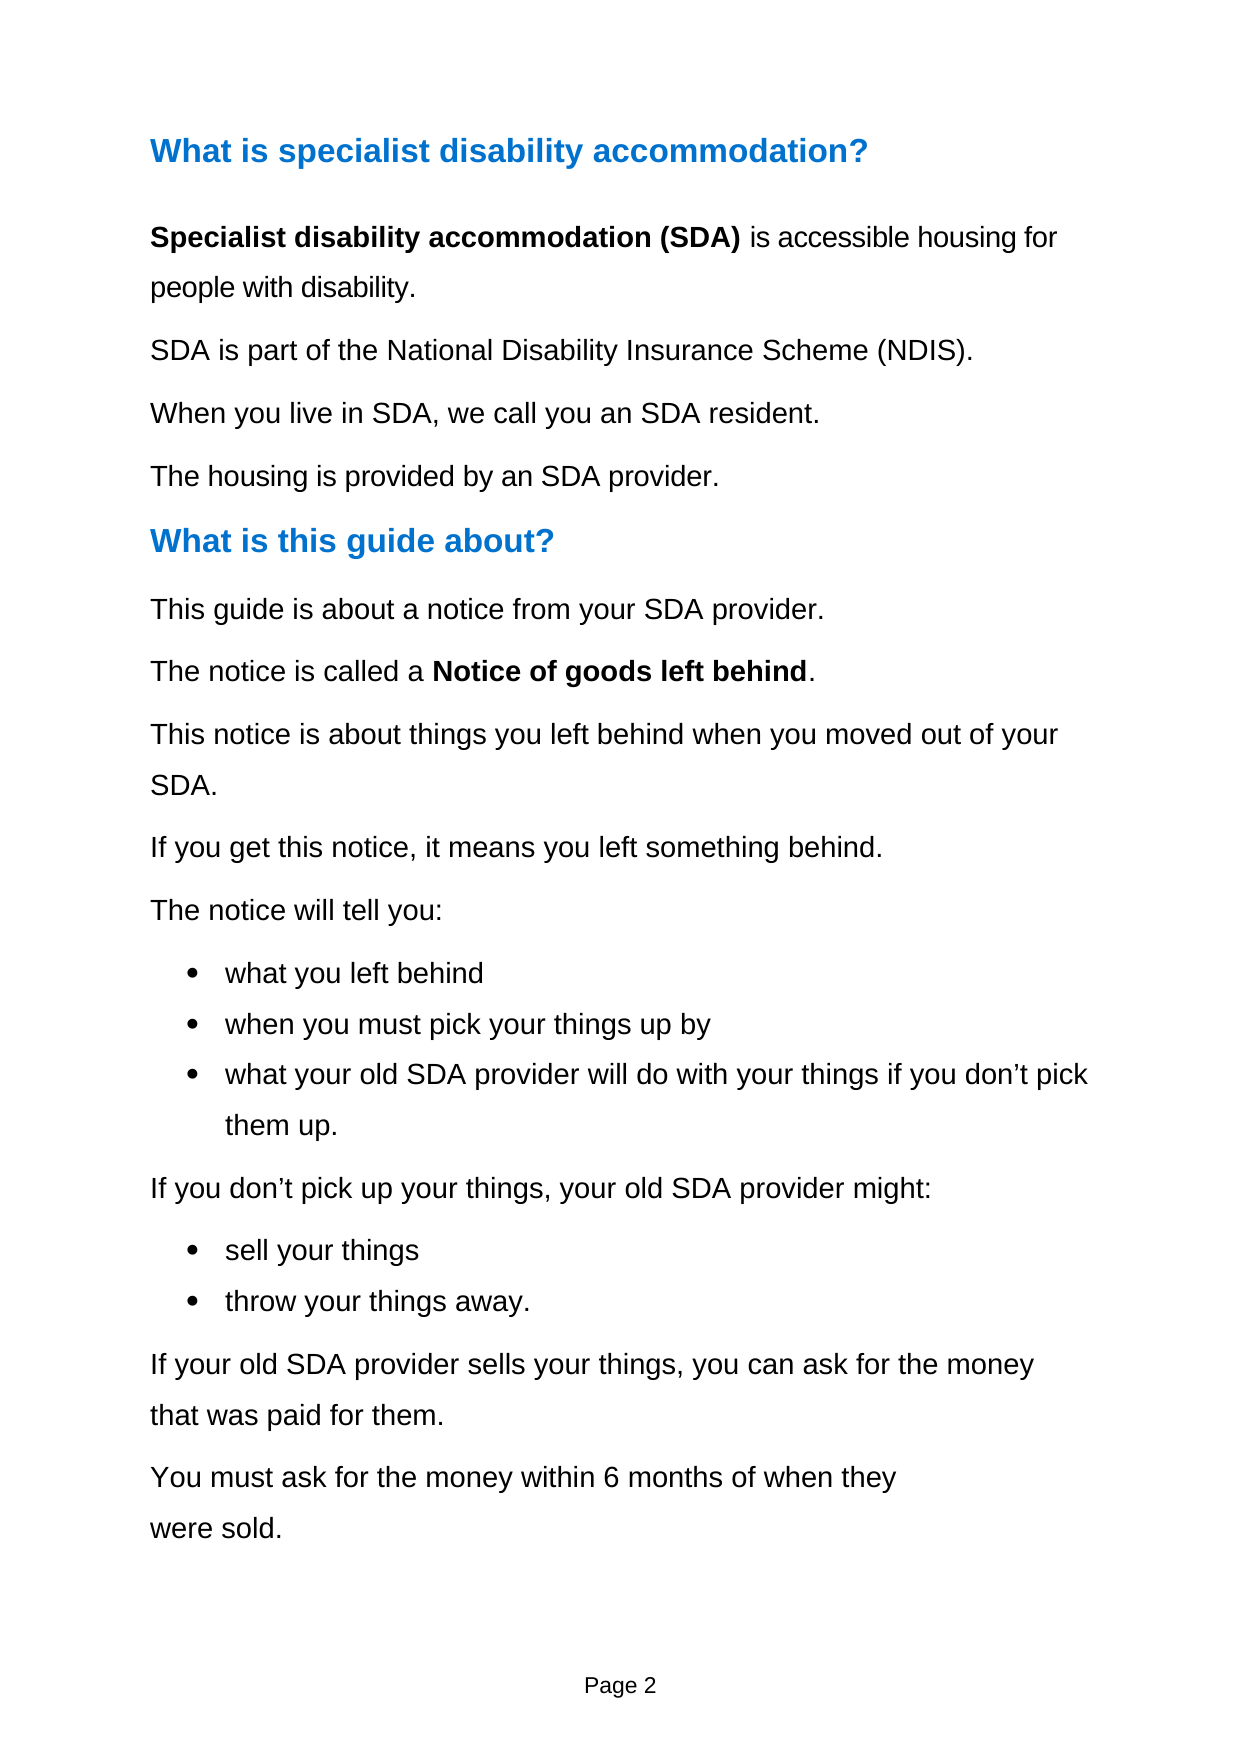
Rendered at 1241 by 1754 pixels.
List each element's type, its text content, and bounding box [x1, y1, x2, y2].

list sell your things [187, 1233, 1090, 1267]
list what you left behind [187, 956, 1090, 990]
text If you get this notice, it means you left something behind. [150, 830, 1090, 864]
text SDA is part of the National Disability Insurance Scheme (NDIS). [150, 333, 1090, 367]
list throw your things away. [187, 1284, 1090, 1318]
text If you don’t pick up your things, your old SDA provider might: [150, 1171, 1090, 1204]
text If your old SDA provider sells your things, you can ask for the money that was paid for them. [150, 1347, 1090, 1431]
subtitle What is specialist disability accommodation? [150, 131, 1090, 169]
text You must ask for the money within 6 months of when they were sold. [150, 1460, 1090, 1544]
list what your old SDA provider will do with your things if you don’t pick them up. [187, 1057, 1090, 1141]
text The notice is called a Notice of goods left behind. [150, 654, 1090, 688]
text Specialist disability accommodation (SDA) is accessible housing for people with disability. [150, 220, 1090, 304]
subtitle What is this guide about? [150, 522, 1090, 560]
text The notice will tell you: [150, 893, 1090, 927]
text When you live in SDA, we call you an SDA resident. [150, 396, 1090, 429]
text This guide is about a notice from your SDA provider. [150, 592, 1090, 625]
list when you must pick your things up by [187, 1007, 1090, 1040]
text The housing is provided by an SDA provider. [150, 459, 1090, 492]
text This notice is about things you left behind when you moved out of your SDA. [150, 717, 1090, 801]
